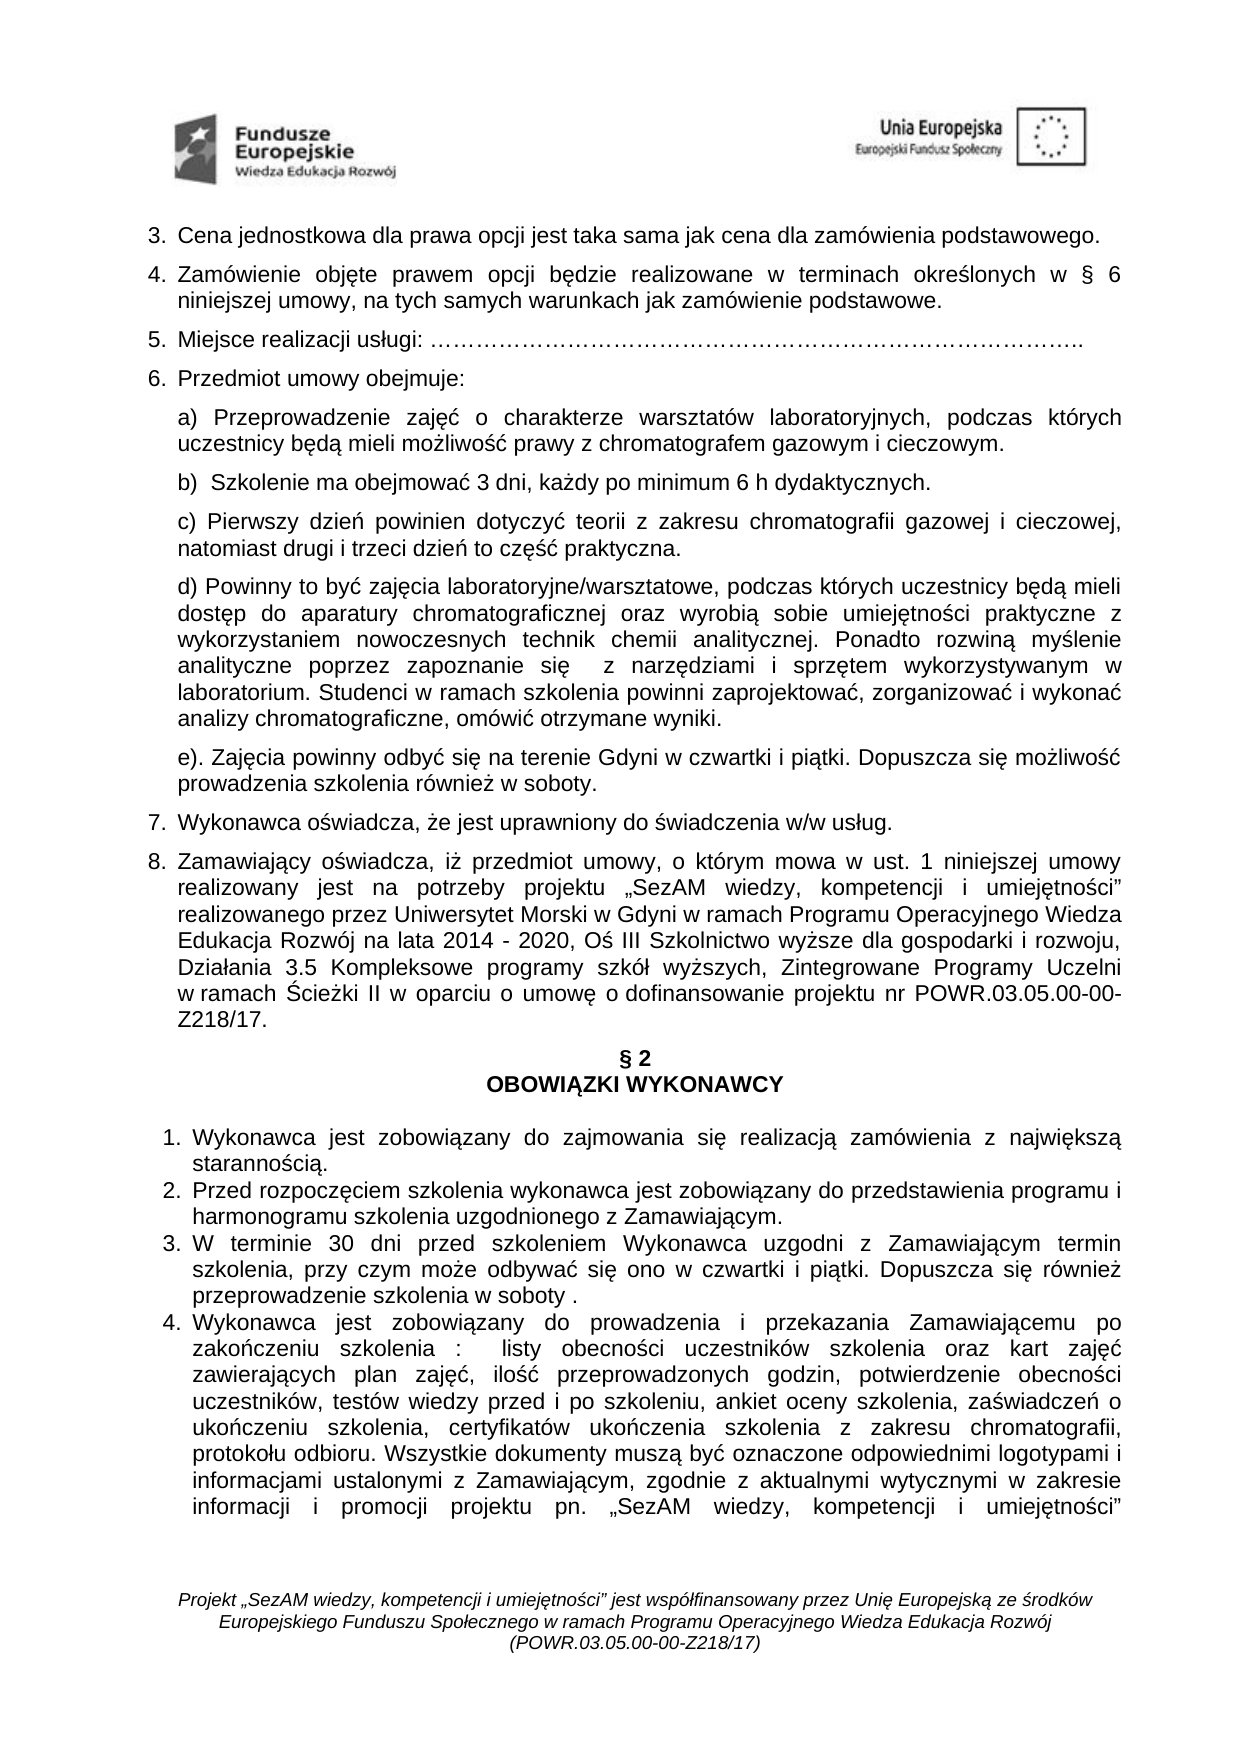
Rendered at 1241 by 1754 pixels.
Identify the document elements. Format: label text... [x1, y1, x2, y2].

list Miejsce realizacji usługi: ………………………………………………………………………….. [148, 326, 1122, 353]
text a) Przeprowadzenie zajęć o charakterze warsztatów laboratoryjnych, podczas których uczestnicy będą mieli możliwość prawy z chromatografem gazowym i cieczowym. [177, 404, 1122, 457]
text e). Zajęcia powinny odbyć się na terenie Gdyni w czwartki i piątki. Dopuszcza się możliwość prowadzenia szkolenia również w soboty. [177, 744, 1122, 797]
list Zamawiający oświadcza, iż przedmiot umowy, o którym mowa w ust. 1 niniejszej umowy realizowany jest na potrzeby projektu „SezAM wiedzy, kompetencji i umiejętności” realizowanego przez Uniwersytet Morski w Gdyni w ramach Programu Operacyjnego Wiedza Edukacja Rozwój na lata 2014 - 2020, Oś III Szkolnictwo wyższe dla gospodarki i rozwoju, Działania 3.5 Kompleksowe programy szkół wyższych, Zintegrowane Programy Uczelni w ramach Ścieżki II w oparciu o umowę o dofinansowanie projektu nr POWR.03.05.00-00-Z218/17. [148, 848, 1122, 1032]
text c) Pierwszy dzień powinien dotyczyć teorii z zakresu chromatografii gazowej i cieczowej, natomiast drugi i trzeci dzień to część praktyczna. [177, 508, 1122, 561]
text § 2 [148, 1045, 1122, 1071]
text d) Powinny to być zajęcia laboratoryjne/warsztatowe, podczas których uczestnicy będą mieli dostęp do aparatury chromatograficznej oraz wyrobią sobie umiejętności praktyczne z wykorzystaniem nowoczesnych technik chemii analitycznej. Ponadto rozwiną myślenie analityczne poprzez zapoznanie się z narzędziami i sprzętem wykorzystywanym w laboratorium. Studenci w ramach szkolenia powinni zaprojektować, zorganizować i wykonać analizy chromatograficzne, omówić otrzymane wyniki. [177, 573, 1122, 731]
picture [147, 73, 1103, 223]
list Wykonawca oświadcza, że jest uprawniony do świadczenia w/w usług. [148, 809, 1122, 836]
text b) Szkolenie ma obejmować 3 dni, każdy po minimum 6 h dydaktycznych. [177, 469, 1122, 496]
text OBOWIĄZKI WYKONAWCY [148, 1071, 1122, 1098]
list Cena jednostkowa dla prawa opcji jest taka sama jak cena dla zamówienia podstawowego. [148, 222, 1122, 249]
list Zamówienie objęte prawem opcji będzie realizowane w terminach określonych w § 6 niniejszej umowy, na tych samych warunkach jak zamówienie podstawowe. [148, 261, 1122, 314]
list Przed rozpoczęciem szkolenia wykonawca jest zobowiązany do przedstawienia programu i harmonogramu szkolenia uzgodnionego z Zamawiającym. [162, 1177, 1122, 1229]
list Wykonawca jest zobowiązany do zajmowania się realizacją zamówienia z największą starannością. [162, 1124, 1122, 1177]
list W terminie 30 dni przed szkoleniem Wykonawca uzgodni z Zamawiającym termin szkolenia, przy czym może odbywać się ono w czwartki i piątki. Dopuszcza się również przeprowadzenie szkolenia w soboty . [162, 1229, 1122, 1308]
list Przedmiot umowy obejmuje: [148, 365, 1122, 392]
